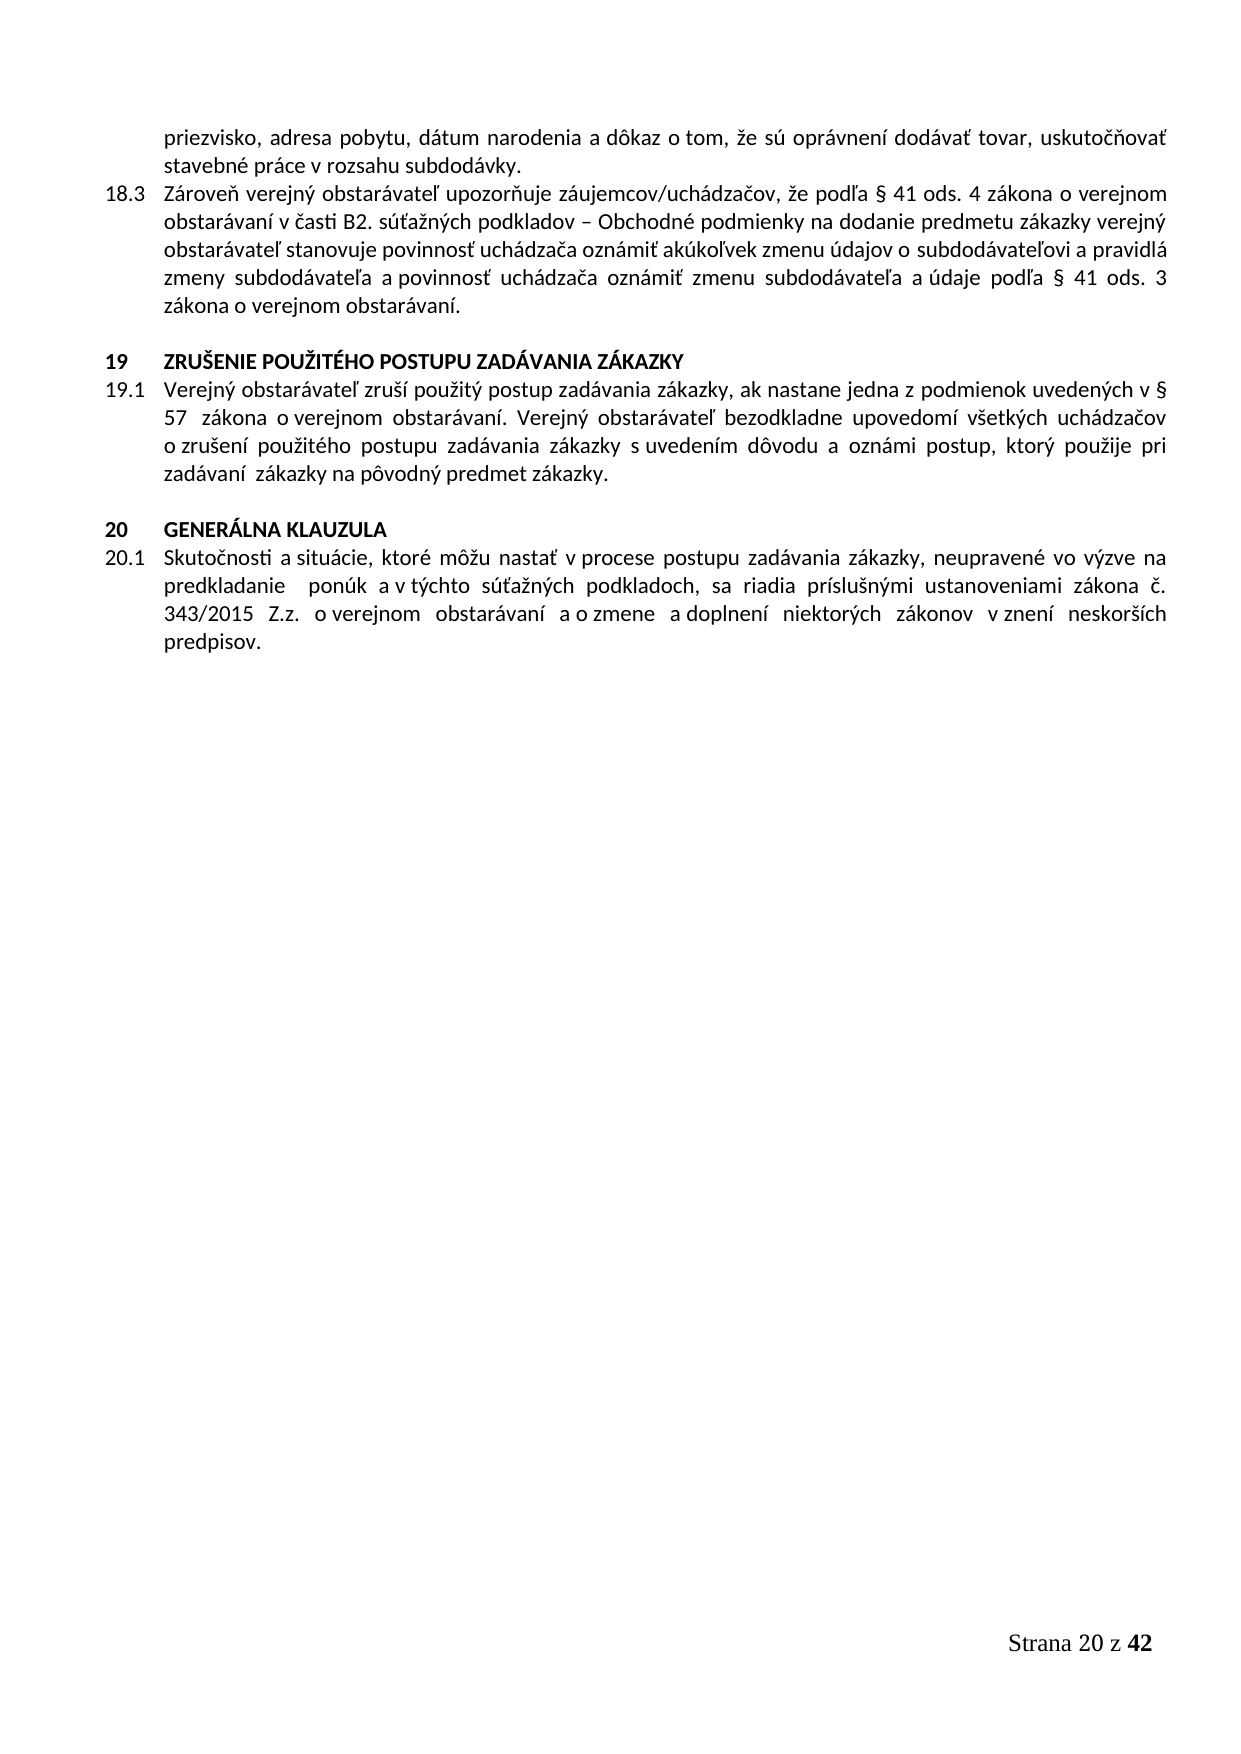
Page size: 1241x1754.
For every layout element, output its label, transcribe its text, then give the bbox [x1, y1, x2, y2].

list Zrušenie použitého postupu zadávania zákazky [104, 347, 1167, 375]
list Zároveň verejný obstarávateľ upozorňuje záujemcov/uchádzačov, že podľa § 41 ods. 4 zákona o verejnom obstarávaní v časti B2. súťažných podkladov – Obchodné podmienky na dodanie predmetu zákazky verejný obstarávateľ stanovuje povinnosť uchádzača oznámiť akúkoľvek zmenu údajov o subdodávateľovi a pravidlá zmeny subdodávateľa a povinnosť uchádzača oznámiť zmenu subdodávateľa a údaje podľa § 41 ods. 3 zákona o verejnom obstarávaní. [104, 179, 1167, 319]
list Verejný obstarávateľ zruší použitý postup zadávania zákazky, ak nastane jedna z podmienok uvedených v § 57 zákona o verejnom obstarávaní. Verejný obstarávateľ bezodkladne upovedomí všetkých uchádzačov o zrušení použitého postupu zadávania zákazky s uvedením dôvodu a oznámi postup, ktorý použije pri zadávaní zákazky na pôvodný predmet zákazky. [104, 375, 1167, 487]
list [104, 123, 1167, 179]
list GENERÁLNA KLAUZULA [104, 515, 1167, 543]
list Skutočnosti a situácie, ktoré môžu nastať v procese postupu zadávania zákazky, neupravené vo výzve na predkladanie ponúk a v týchto súťažných podkladoch, sa riadia príslušnými ustanoveniami zákona č. 343/2015 Z.z. o verejnom obstarávaní a o zmene a doplnení niektorých zákonov v znení neskorších predpisov. [104, 543, 1167, 655]
